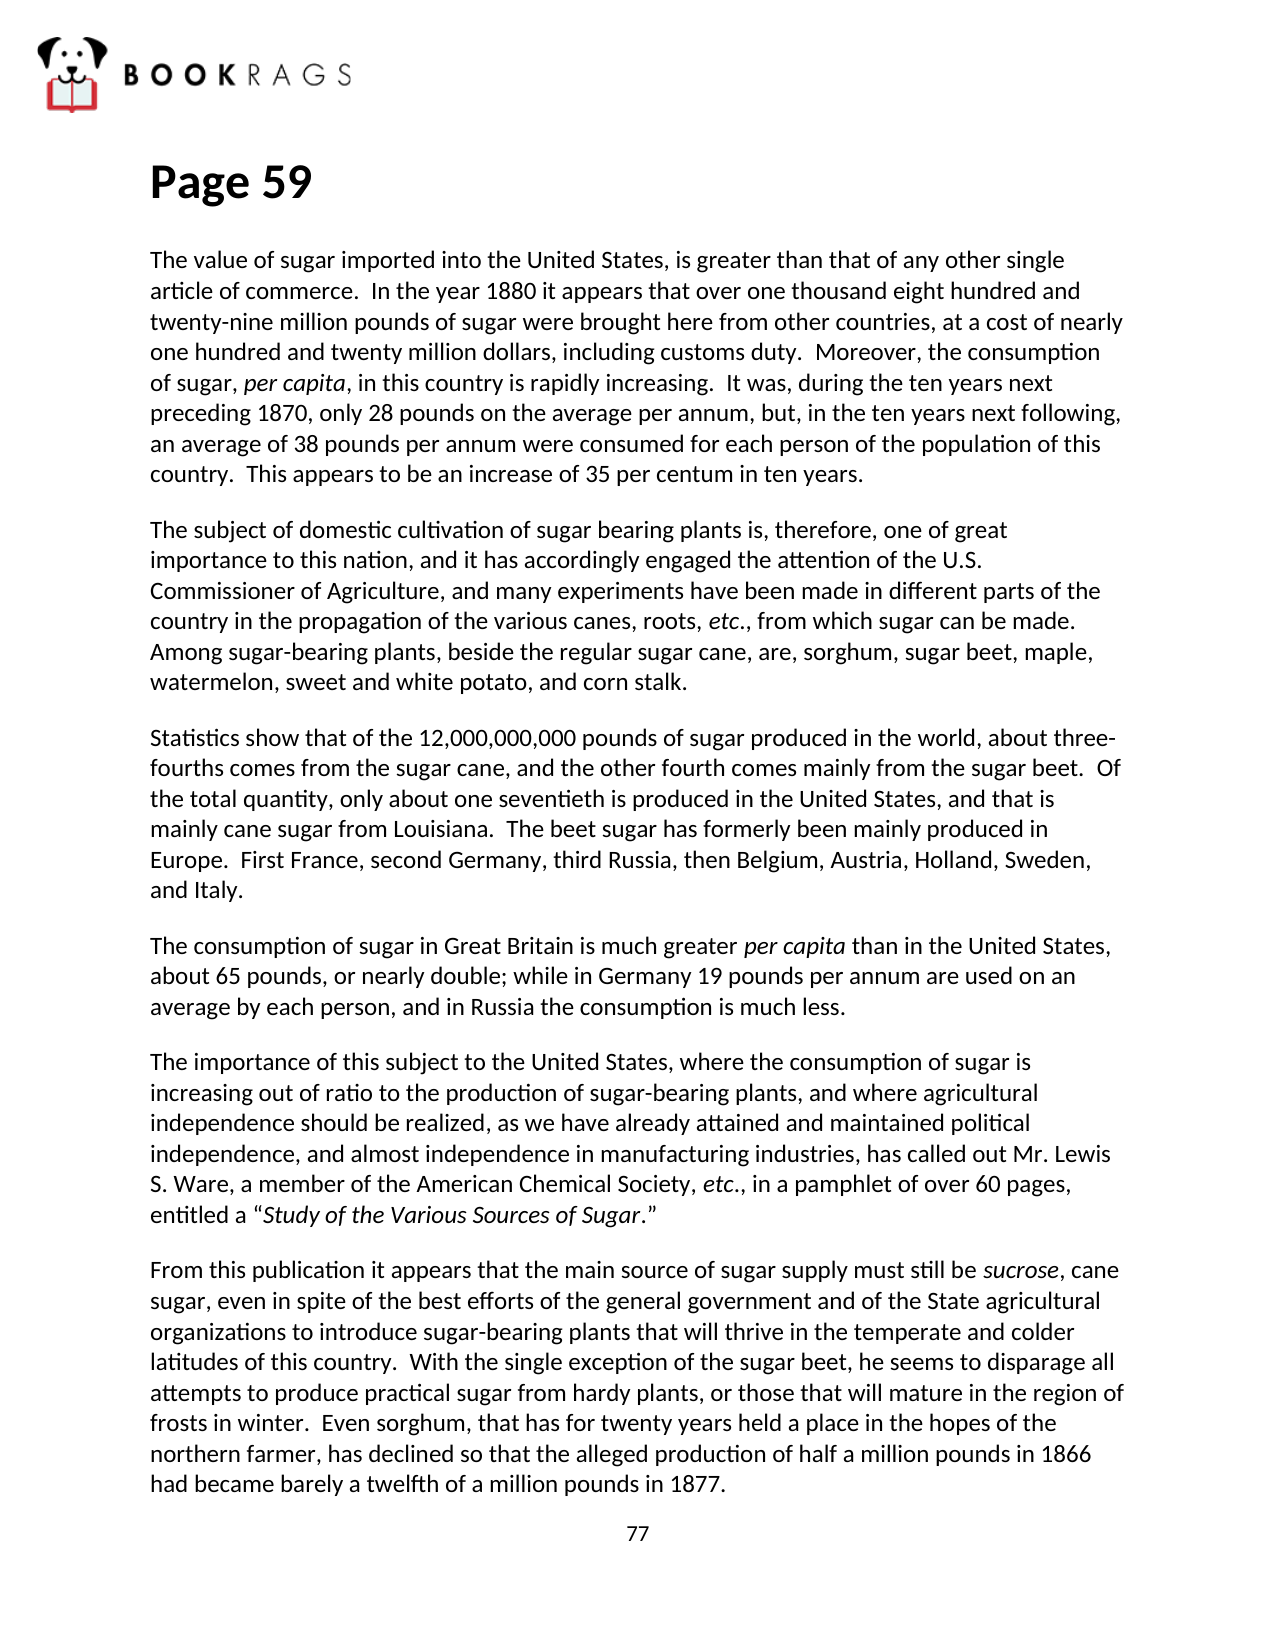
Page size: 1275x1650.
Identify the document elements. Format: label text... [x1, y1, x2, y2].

text The importance of this subject to the United States, where the consumption of sugar is increasing out of ratio to the production of sugar-bearing plants, and where agricultural independence should be realized, as we have already attained and maintained political independence, and almost independence in manufacturing industries, has called out Mr. Lewis S. Ware, a member of the American Chemical Society, etc., in a pamphlet of over 60 pages, entitled a “Study of the Various Sources of Sugar.” [150, 1047, 1125, 1230]
picture [37, 37, 351, 113]
text The value of sugar imported into the United States, is greater than that of any other single article of commerce. In the year 1880 it appears that over one thousand eight hundred and twenty-nine million pounds of sugar were brought here from other countries, at a cost of nearly one hundred and twenty million dollars, including customs duty. Moreover, the consumption of sugar, per capita, in this country is rapidly increasing. It was, during the ten years next preceding 1870, only 28 pounds on the average per annum, but, in the ten years next following, an average of 38 pounds per annum were consumed for each person of the population of this country. This appears to be an increase of 35 per centum in ten years. [150, 244, 1125, 489]
text The consumption of sugar in Great Britain is much greater per capita than in the United States, about 65 pounds, or nearly double; while in Germany 19 pounds per annum are used on an average by each person, and in Russia the consumption is much less. [150, 930, 1125, 1022]
text From this publication it appears that the main source of sugar supply must still be sucrose, cane sugar, even in spite of the best efforts of the general government and of the State agricultural organizations to introduce sugar-bearing plants that will thrive in the temperate and colder latitudes of this country. With the single exception of the sugar beet, he seems to disparage all attempts to produce practical sugar from hardy plants, or those that will mature in the region of frosts in winter. Even sorghum, that has for twenty years held a place in the hopes of the northern farmer, has declined so that the alleged production of half a million pounds in 1866 had became barely a twelfth of a million pounds in 1877. [150, 1255, 1125, 1499]
text Statistics show that of the 12,000,000,000 pounds of sugar produced in the world, about three-fourths comes from the sugar cane, and the other fourth comes mainly from the sugar beet. Of the total quantity, only about one seventieth is produced in the United States, and that is mainly cane sugar from Louisiana. The beet sugar has formerly been mainly produced in Europe. First France, second Germany, third Russia, then Belgium, Austria, Holland, Sweden, and Italy. [150, 722, 1125, 905]
text The subject of domestic cultivation of sugar bearing plants is, therefore, one of great importance to this nation, and it has accordingly engaged the attention of the U.S. Commissioner of Agriculture, and many experiments have been made in different parts of the country in the propagation of the various canes, roots, etc., from which sugar can be made. Among sugar-bearing plants, beside the regular sugar cane, are, sorghum, sugar beet, maple, watermelon, sweet and white potato, and corn stalk. [150, 514, 1125, 697]
text Page 59 [150, 150, 1125, 211]
